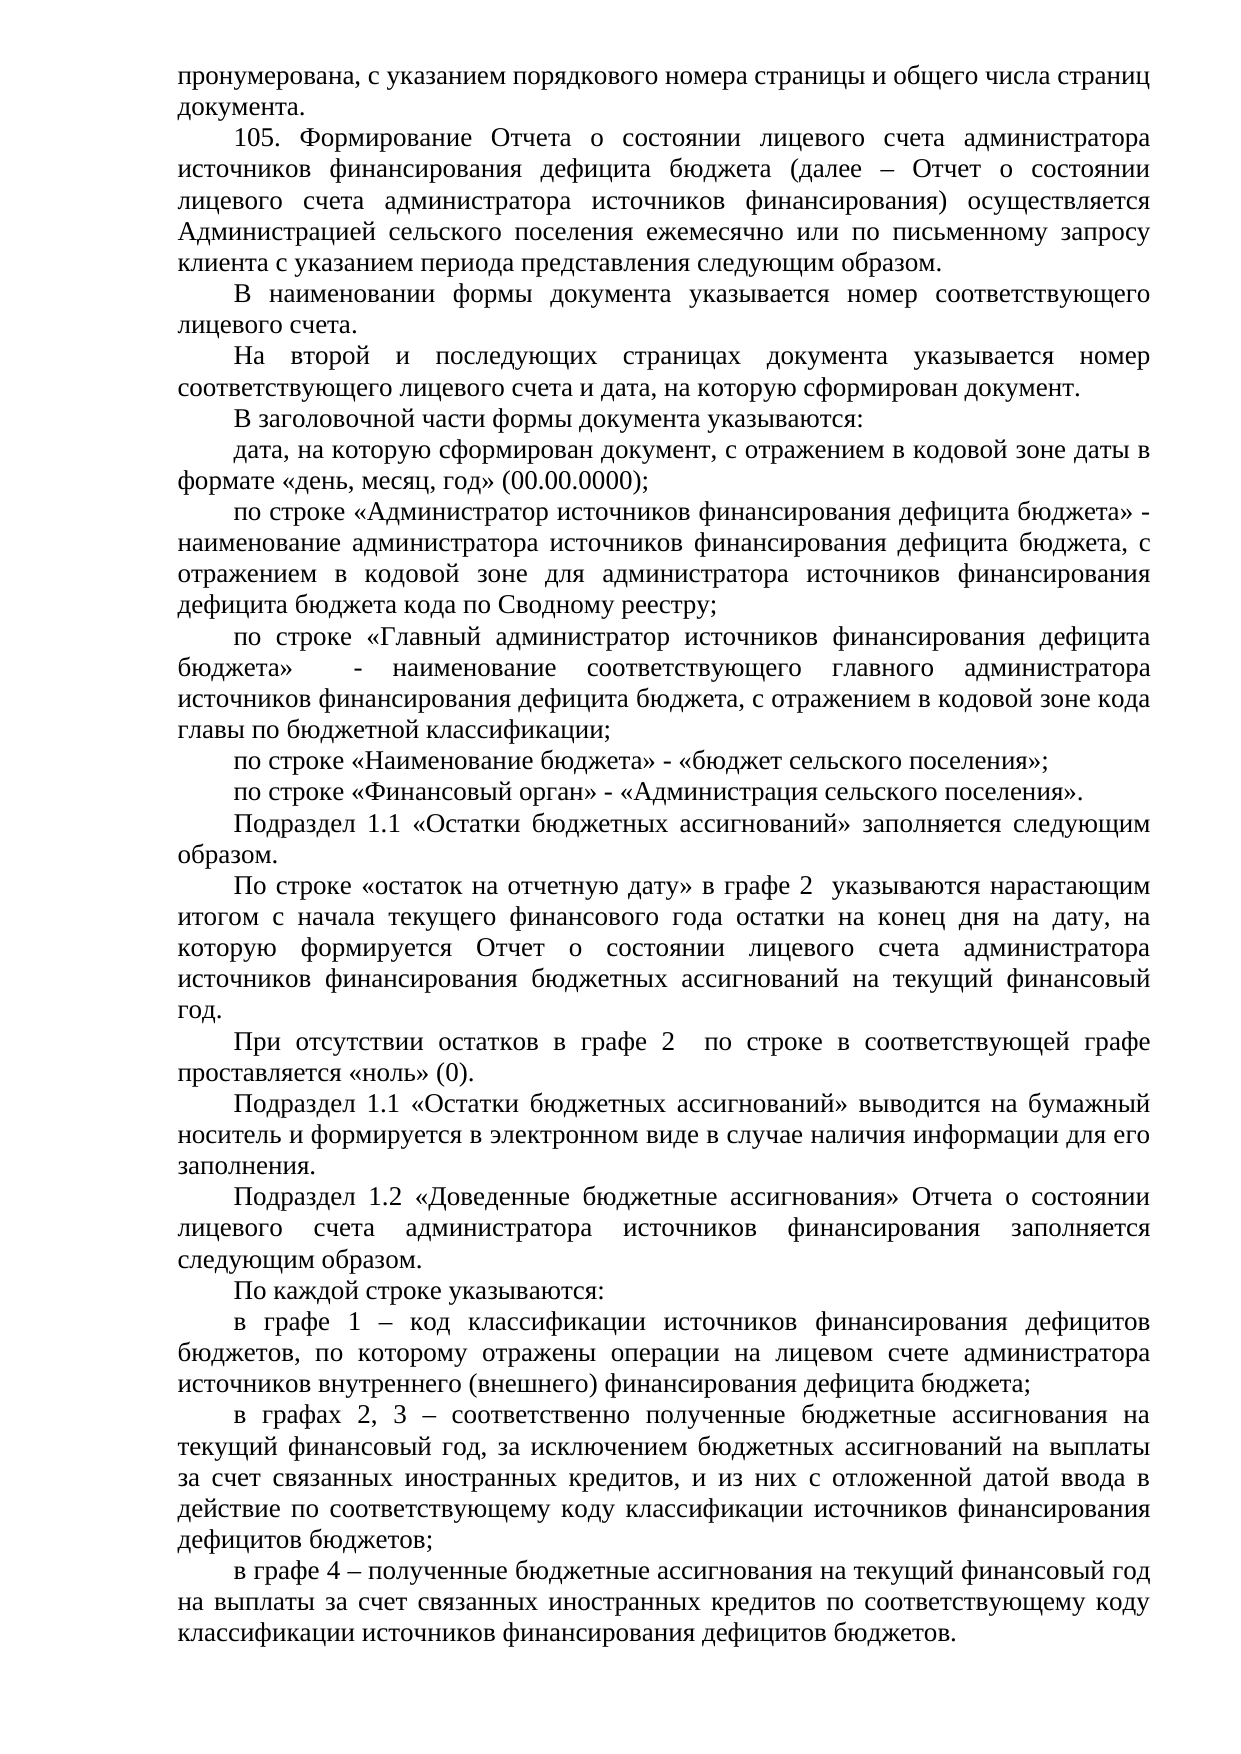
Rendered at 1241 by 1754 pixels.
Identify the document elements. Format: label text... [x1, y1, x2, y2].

text по строке «Наименование бюджета» - «бюджет сельского поселения»; [177, 744, 1152, 776]
text по строке «Главный администратор источников финансирования дефицита бюджета» - наименование соответствующего главного администратора источников финансирования дефицита бюджета, с отражением в кодовой зоне кода главы по бюджетной классификации; [177, 620, 1152, 744]
text На второй и последующих страницах документа указывается номер соответствующего лицевого счета и дата, на которую сформирован документ. [177, 339, 1152, 402]
text В наименовании формы документа указывается номер соответствующего лицевого счета. [177, 277, 1152, 339]
text По строке «остаток на отчетную дату» в графе 2 указываются нарастающим итогом с начала текущего финансового года остатки на конец дня на дату, на которую формируется Отчет о состоянии лицевого счета администратора источников финансирования бюджетных ассигнований на текущий финансовый год. [177, 869, 1152, 1025]
text При отсутствии остатков в графе 2 по строке в соответствующей графе проставляется «ноль» (0). [177, 1025, 1152, 1087]
text 105. Формирование Отчета о состоянии лицевого счета администратора источников финансирования дефицита бюджета (далее – Отчет о состоянии лицевого счета администратора источников финансирования) осуществляется Администрацией сельского поселения ежемесячно или по письменному запросу клиента с указанием периода представления следующим образом. [177, 121, 1152, 277]
text Подраздел 1.1 «Остатки бюджетных ассигнований» заполняется следующим образом. [177, 807, 1152, 869]
text В заголовочной части формы документа указываются: [177, 402, 1152, 433]
text по строке «Финансовый орган» - «Администрация сельского поселения». [177, 776, 1152, 807]
text Подраздел 1.1 «Остатки бюджетных ассигнований» выводится на бумажный носитель и формируется в электронном виде в случае наличия информации для его заполнения. [177, 1087, 1152, 1180]
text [177, 59, 1152, 121]
text в графе 1 – код классификации источников финансирования дефицитов бюджетов, по которому отражены операции на лицевом счете администратора источников внутреннего (внешнего) финансирования дефицита бюджета; [177, 1305, 1152, 1398]
text в графе 4 – полученные бюджетные ассигнования на текущий финансовый год на выплаты за счет связанных иностранных кредитов по соответствующему коду классификации источников финансирования дефицитов бюджетов. [177, 1554, 1152, 1648]
text дата, на которую сформирован документ, с отражением в кодовой зоне даты в формате «день, месяц, год» (00.00.0000); [177, 433, 1152, 495]
text По каждой строке указываются: [177, 1274, 1152, 1305]
text по строке «Администратор источников финансирования дефицита бюджета» - наименование администратора источников финансирования дефицита бюджета, с отражением в кодовой зоне для администратора источников финансирования дефицита бюджета кода по Сводному реестру; [177, 495, 1152, 620]
text в графах 2, 3 – соответственно полученные бюджетные ассигнования на текущий финансовый год, за исключением бюджетных ассигнований на выплаты за счет связанных иностранных кредитов, и из них с отложенной датой ввода в действие по соответствующему коду классификации источников финансирования дефицитов бюджетов; [177, 1398, 1152, 1554]
text Подраздел 1.2 «Доведенные бюджетные ассигнования» Отчета о состоянии лицевого счета администратора источников финансирования заполняется следующим образом. [177, 1180, 1152, 1274]
